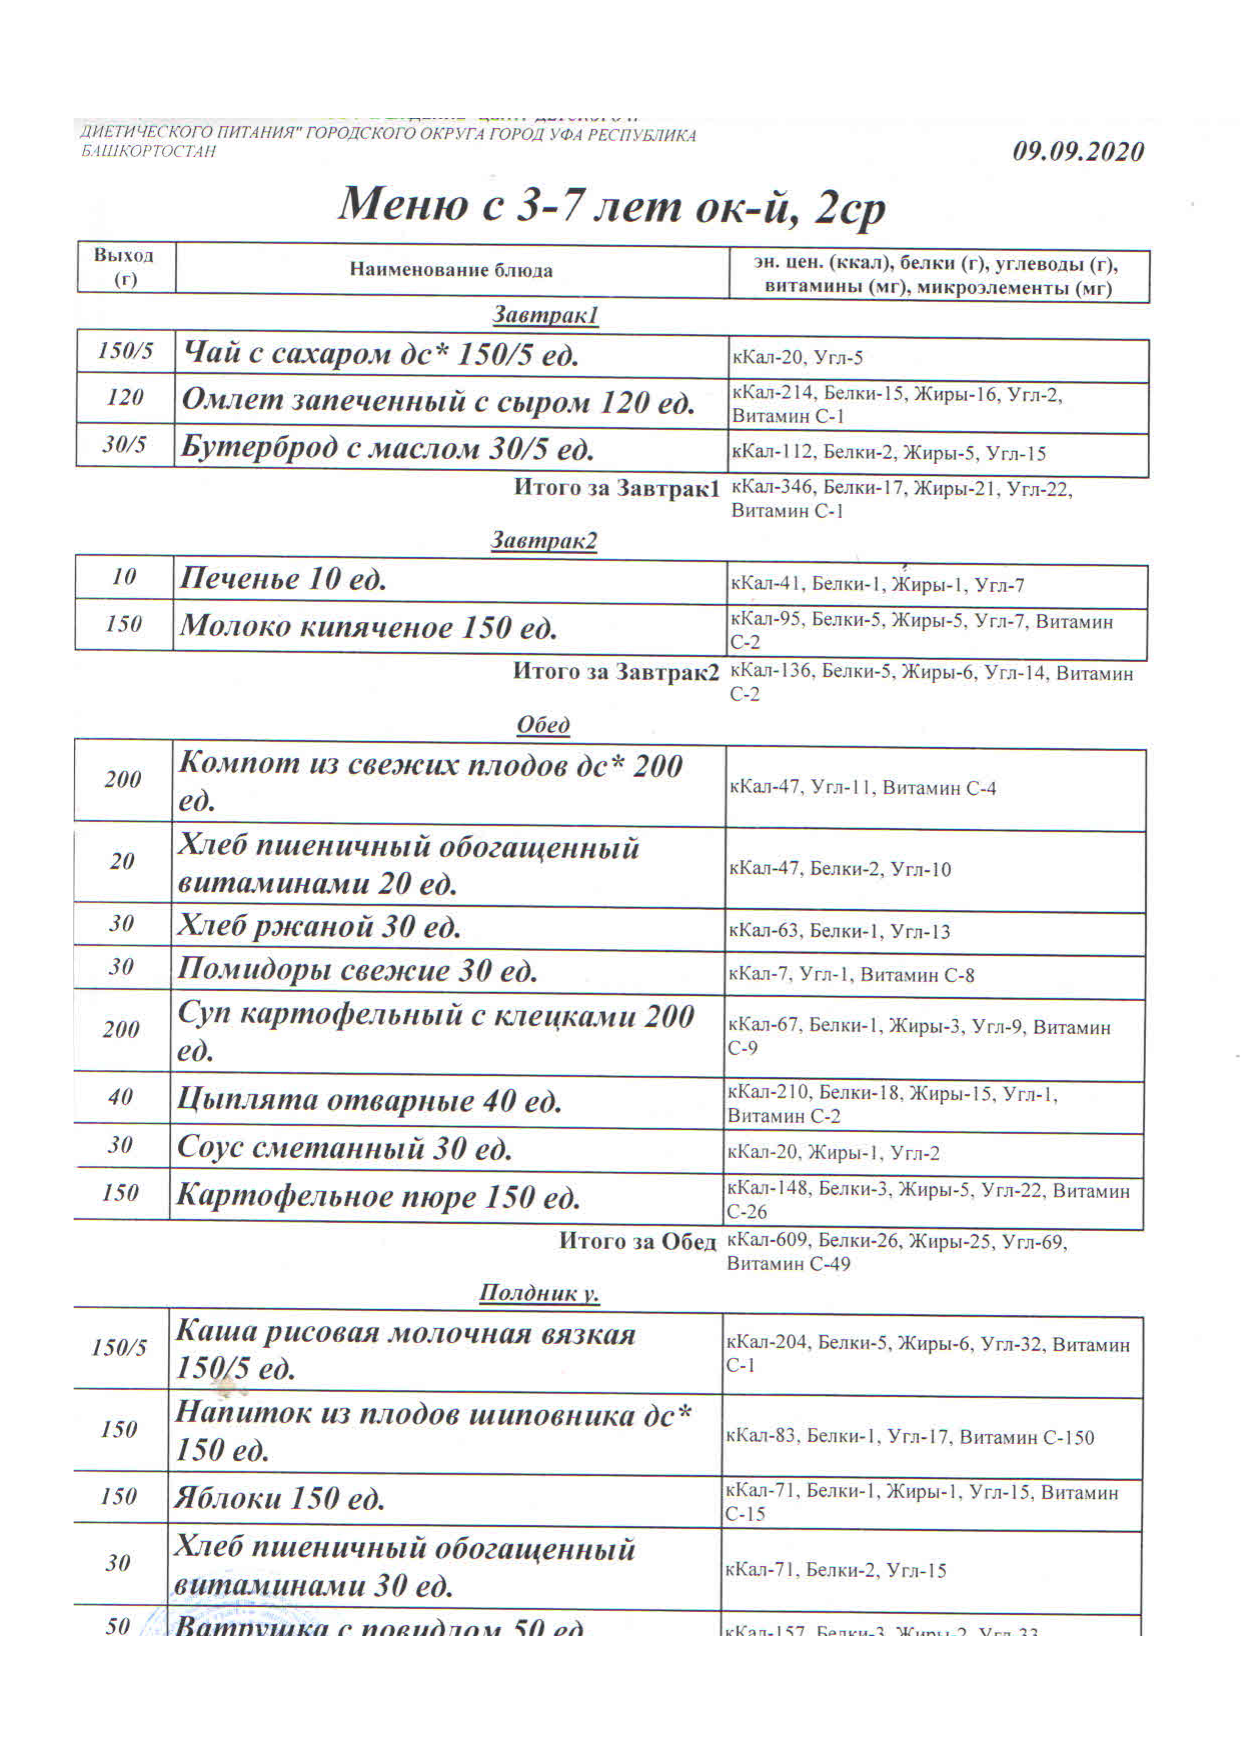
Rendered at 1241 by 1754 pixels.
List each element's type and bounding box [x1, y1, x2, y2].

picture [73, 118, 1241, 1636]
